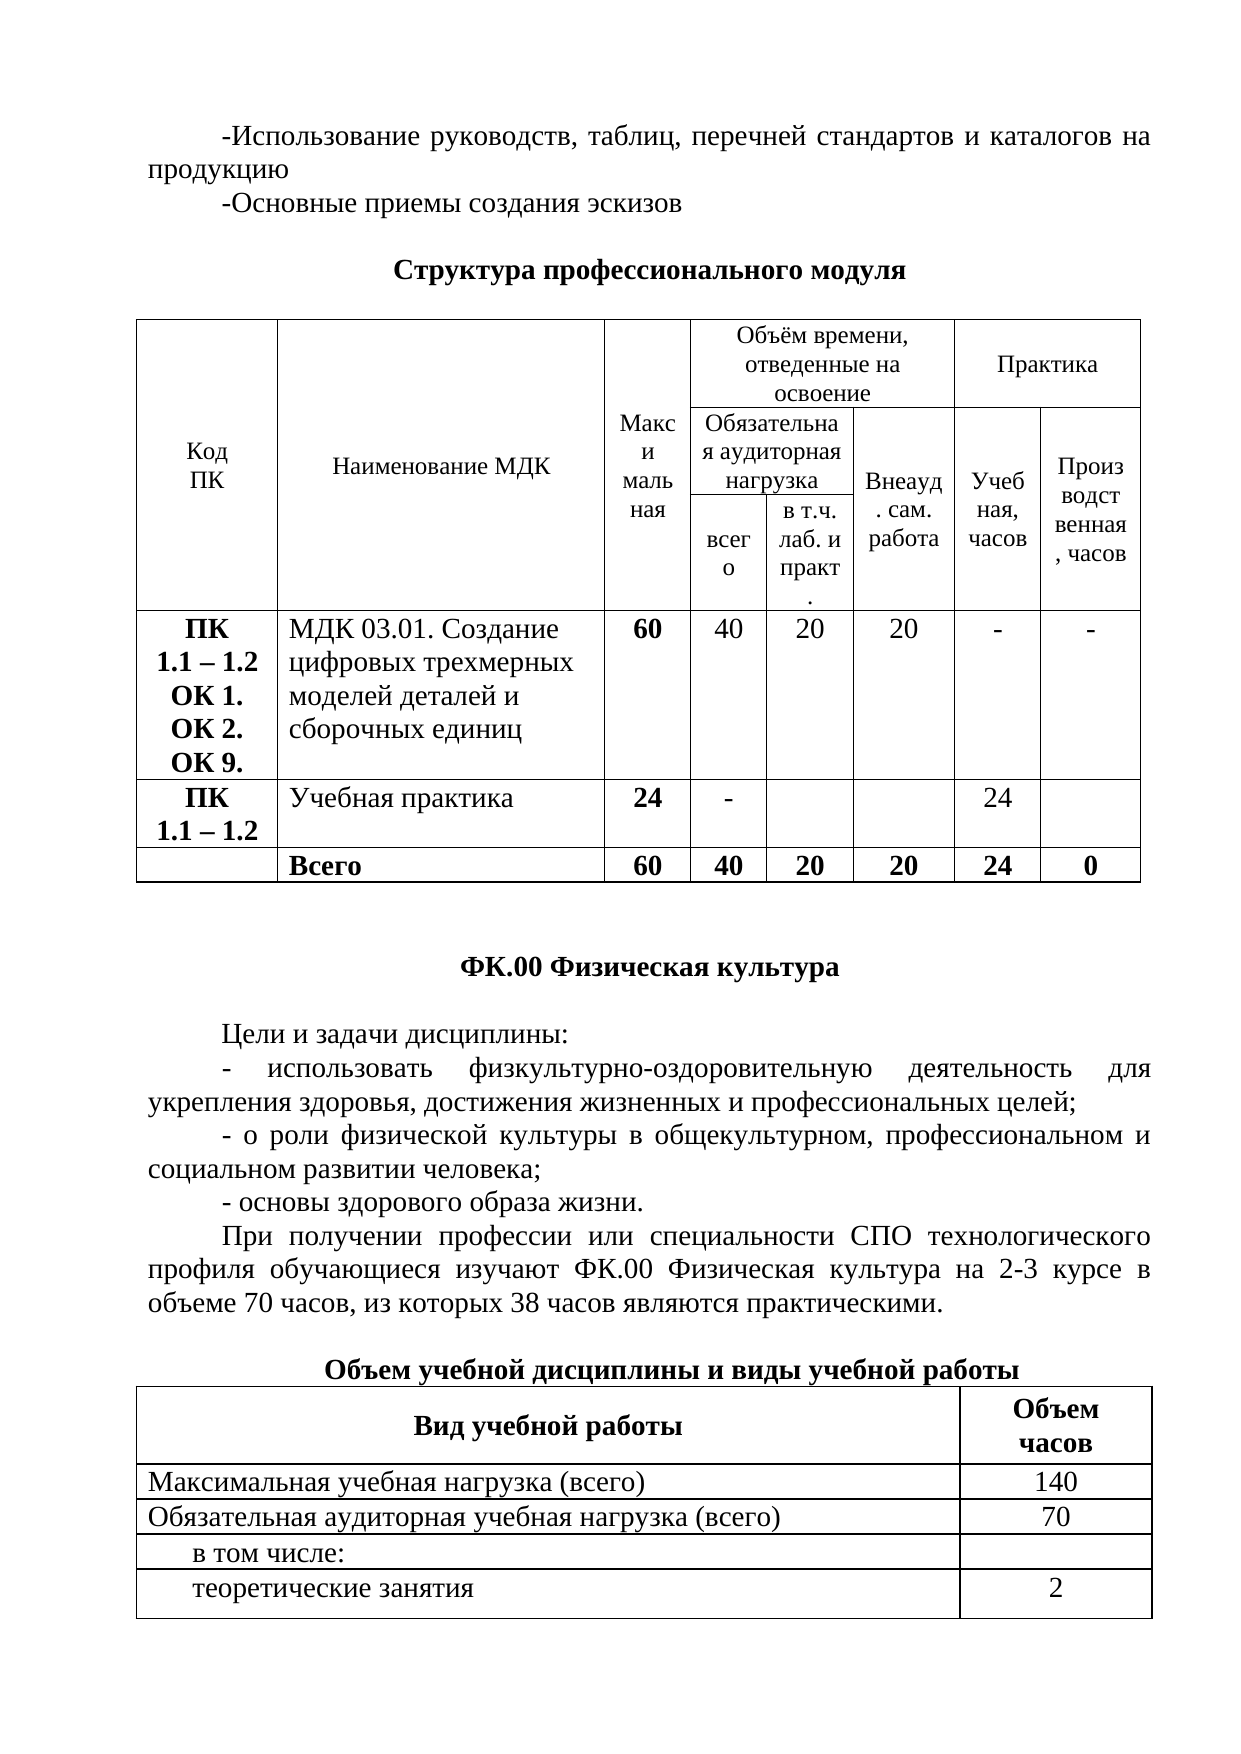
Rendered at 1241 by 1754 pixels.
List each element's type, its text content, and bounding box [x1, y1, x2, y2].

table_header Вид учебной работы [137, 1387, 959, 1463]
table_header Макси мальная [605, 320, 690, 610]
table_cell 20 [767, 611, 853, 779]
table_cell 24 [955, 780, 1040, 847]
table_header Практика [955, 320, 1140, 407]
table_cell - [691, 780, 766, 847]
table_header Объём времени, отведенные на освоение [691, 320, 954, 407]
table_cell 0 [1041, 848, 1140, 881]
text Объем учебной дисциплины и виды учебной работы [148, 1352, 1152, 1386]
table_cell МДК 03.01. Создание цифровых трехмерных моделей деталей и сборочных единиц [278, 611, 604, 779]
table_cell теоретические занятия [137, 1570, 959, 1618]
table_cell Обязательная аудиторная нагрузка [691, 408, 853, 494]
table_cell 20 [767, 848, 853, 881]
text -Использование руководств, таблиц, перечней стандартов и каталогов на продукцию [148, 118, 1152, 185]
table_cell [961, 1535, 1151, 1568]
text Цели и задачи дисциплины: [148, 1017, 1152, 1050]
table_cell в т.ч. лаб. и практ. [767, 495, 853, 610]
table_cell Максимальная учебная нагрузка (всего) [137, 1465, 959, 1498]
text - основы здорового образа жизни. [148, 1184, 1152, 1218]
text -Основные приемы создания эскизов [148, 185, 1152, 219]
table_cell 24 [955, 848, 1040, 881]
text - использовать физкультурно-оздоровительную деятельность для укрепления здоровья, достижения жизненных и профессиональных целей; [148, 1050, 1152, 1117]
table_cell 20 [854, 848, 954, 881]
table_cell - [955, 611, 1040, 779]
table_cell Учебная практика [278, 780, 604, 847]
table_cell 40 [691, 848, 766, 881]
table_cell Произ водст венная, часов [1041, 408, 1140, 610]
table_header Объем часов [961, 1387, 1151, 1463]
table_cell Обязательная аудиторная учебная нагрузка (всего) [137, 1500, 959, 1533]
table_header Наименование МДК [278, 320, 604, 610]
table_cell 60 [605, 611, 690, 779]
table_cell всего [691, 495, 766, 610]
table_cell Внеауд. сам. работа [854, 408, 954, 610]
table_cell [854, 780, 954, 847]
table_cell Учебная, часов [955, 408, 1040, 610]
table_cell [137, 848, 277, 881]
table_cell 40 [691, 611, 766, 779]
text Структура профессионального модуля [148, 252, 1152, 286]
table_cell 24 [605, 780, 690, 847]
table_header Код ПК [137, 320, 277, 610]
table_cell ПК 1.1 – 1.2 [137, 780, 277, 847]
table_cell - [1041, 611, 1140, 779]
table_cell 60 [605, 848, 690, 881]
text ФК.00 Физическая культура [148, 949, 1152, 983]
table_cell 20 [854, 611, 954, 779]
table_cell 140 [961, 1465, 1151, 1498]
text При получении профессии или специальности СПО технологического профиля обучающиеся изучают ФК.00 Физическая культура на 2-3 курсе в объеме 70 часов, из которых 38 часов являются практическими. [148, 1218, 1152, 1318]
table_cell 2 [961, 1570, 1151, 1618]
table_cell [767, 780, 853, 847]
table_cell ПК 1.1 – 1.2 ОК 1. ОК 2. ОК 9. [137, 611, 277, 779]
text - о роли физической культуры в общекультурном, профессиональном и социальном развитии человека; [148, 1117, 1152, 1184]
table_cell 70 [961, 1500, 1151, 1533]
table_cell в том числе: [137, 1535, 959, 1568]
table_cell Всего [278, 848, 604, 881]
table_cell [1041, 780, 1140, 847]
